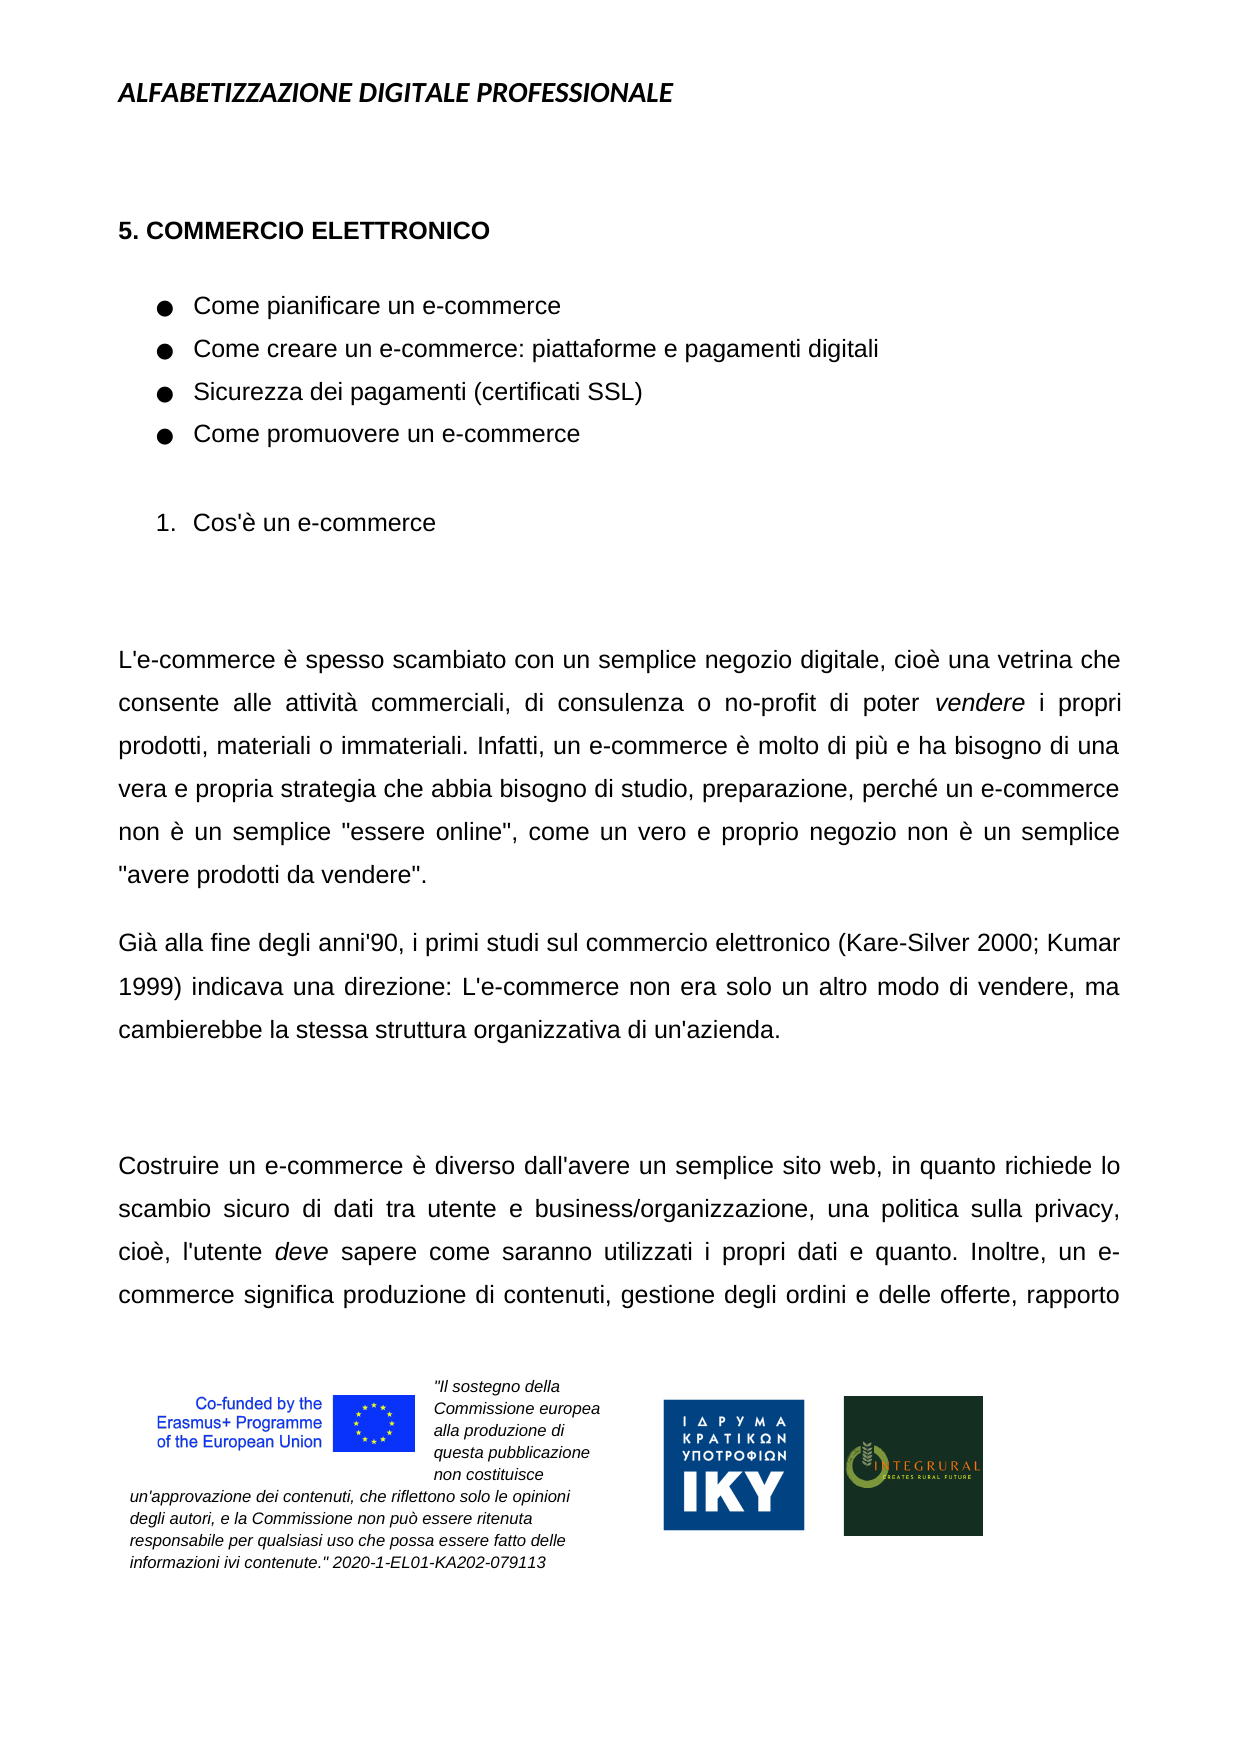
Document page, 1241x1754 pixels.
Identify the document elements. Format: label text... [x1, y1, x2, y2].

picture [157, 1395, 415, 1452]
picture [843, 1396, 983, 1536]
text Già alla fine degli anni'90, i primi studi sul commercio elettronico (Kare-Silver 2000; Kumar 1999) indicava una direzione: L'e-commerce non era solo un altro modo di vendere, ma cambierebbe la stessa struttura organizzativa di un'azienda. [118, 928, 1122, 1043]
text 5. COMMERCIO ELETTRONICO [118, 216, 1122, 244]
list Sicurezza dei pagamenti (certificati SSL) [156, 369, 1122, 412]
text L'e-commerce è spesso scambiato con un semplice negozio digitale, cioè una vetrina che consente alle attività commerciali, di consulenza o no-profit di poter vendere i propri prodotti, materiali o immateriali. Infatti, un e-commerce è molto di più e ha bisogno di una vera e propria strategia che abbia bisogno di studio, preparazione, perché un e-commerce non è un semplice "essere online", come un vero e proprio negozio non è un semplice "avere prodotti da vendere". [118, 645, 1122, 889]
list Come creare un e-commerce: piattaforme e pagamenti digitali [156, 327, 1122, 369]
text 1. Cos'è un e-commerce [156, 508, 1122, 537]
list Come promuovere un e-commerce [156, 412, 1122, 455]
picture [659, 1395, 809, 1535]
list Come pianificare un e-commerce [156, 284, 1122, 327]
